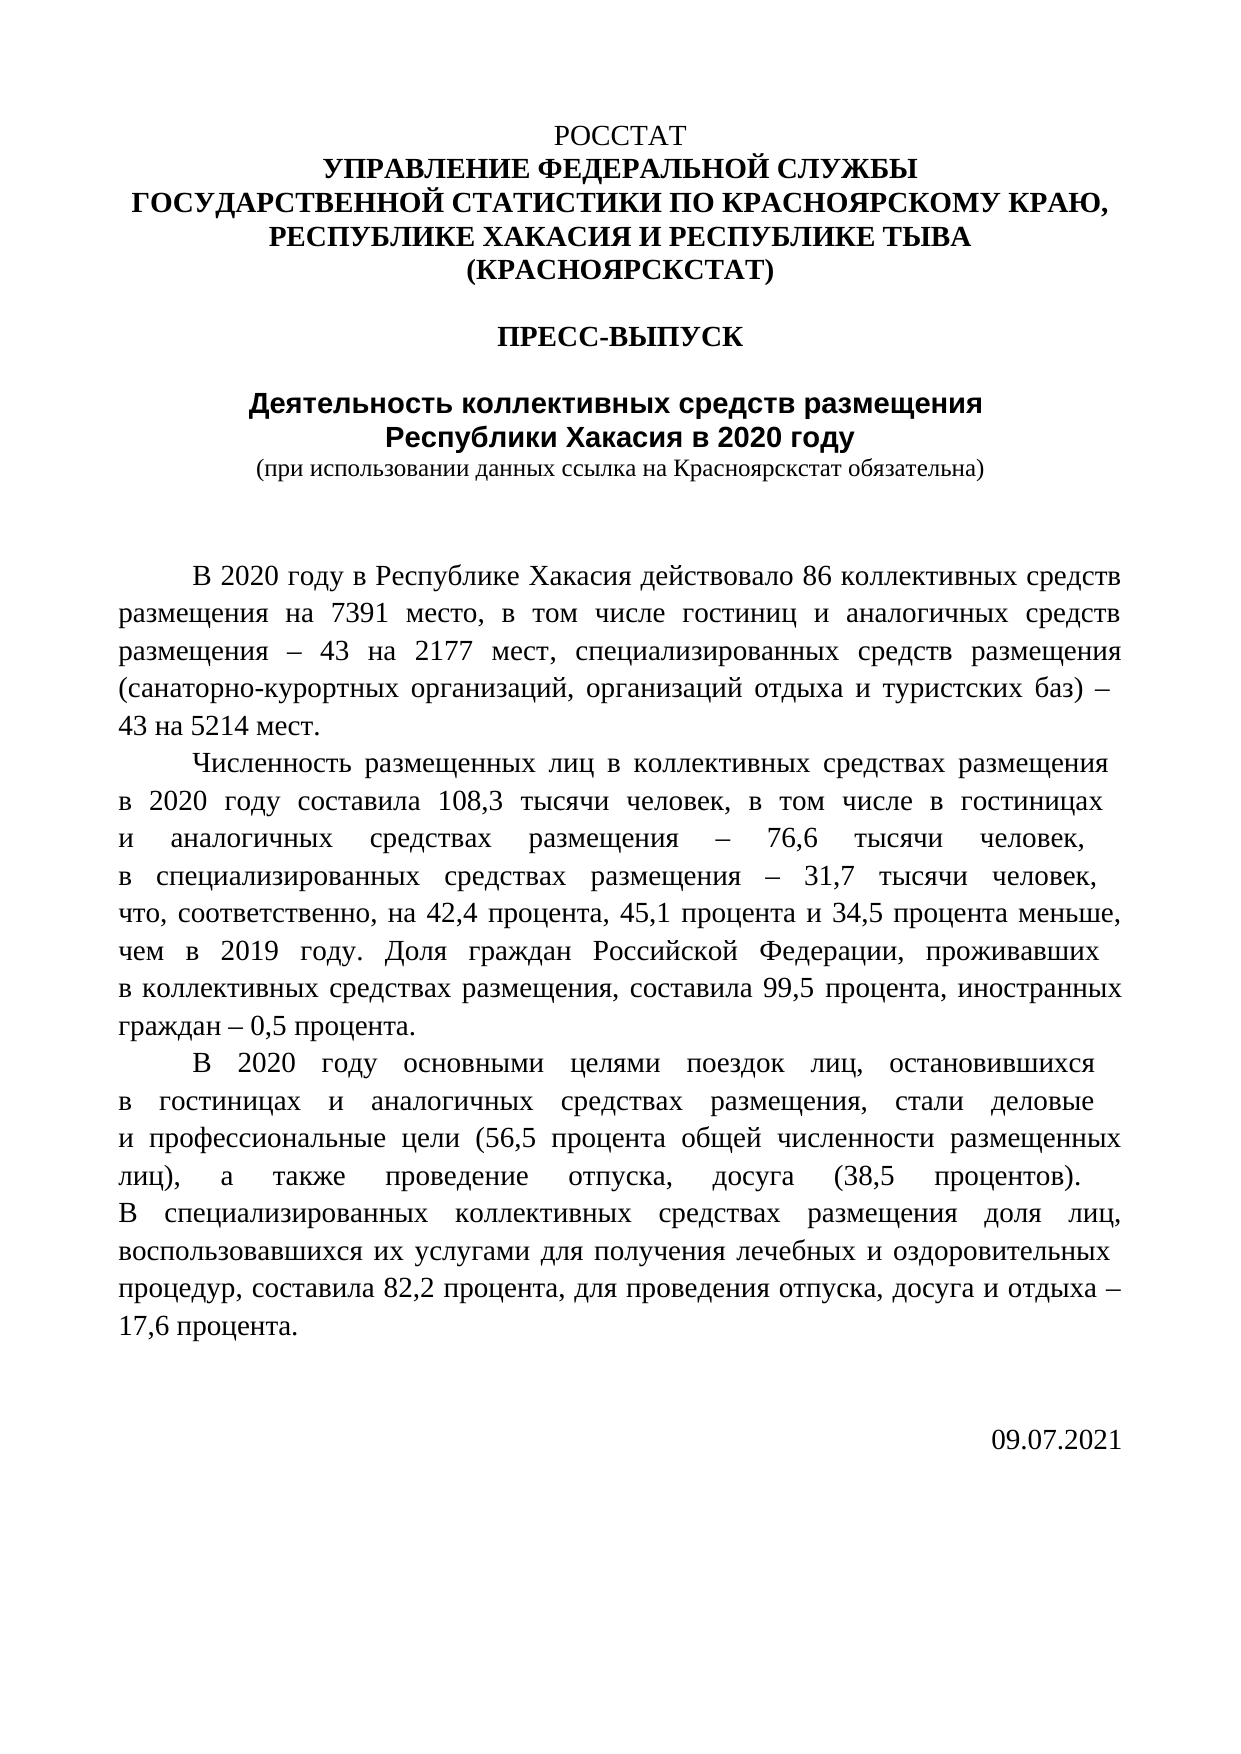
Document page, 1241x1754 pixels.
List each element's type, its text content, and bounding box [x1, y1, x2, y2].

text 09.07.2021 [118, 1422, 1122, 1456]
text ПРЕСС-ВЫПУСК [118, 319, 1122, 353]
text Численность размещенных лиц в коллективных средствах размещения в 2020 году составила 108,3 тысячи человек, в том числе в гостиницах и аналогичных средствах размещения – 76,6 тысячи человек, в специализированных средствах размещения – 31,7 тысячи человек, что, соответственно, на 42,4 процента, 45,1 процента и 34,5 процента меньше, чем в 2019 году. Доля граждан Российской Федерации, проживавших в коллективных средствах размещения, составила 99,5 процента, иностранных граждан – 0,5 процента. [118, 743, 1122, 1043]
text В 2020 году в Республике Хакасия действовало 86 коллективных средств размещения на 7391 место, в том числе гостиниц и аналогичных средств размещения – 43 на 2177 мест, специализированных средств размещения (санаторно-курортных организаций, организаций отдыха и туристских баз) – 43 на 5214 мест. [118, 555, 1122, 743]
text Деятельность коллективных средств размещения Республики Хакасия в 2020 году (при использовании данных ссылка на Красноярскстат обязательна) [118, 386, 1122, 482]
text (КРАСНОЯРСКСТАТ) [118, 252, 1122, 286]
text В 2020 году основными целями поездок лиц, остановившихся в гостиницах и аналогичных средствах размещения, стали деловые и профессиональные цели (56,5 процента общей численности размещенных лиц), а также проведение отпуска, досуга (38,5 процентов). В специализированных коллективных средствах размещения доля лиц, воспользовавшихся их услугами для получения лечебных и оздоровительных процедур, составила 82,2 процента, для проведения отпуска, досуга и отдыха – 17,6 процента. [118, 1043, 1122, 1343]
text УПРАВЛЕНИЕ ФЕДЕРАЛЬНОЙ СЛУЖБЫ ГОСУДАРСТВЕННОЙ СТАТИСТИКИ ПО КРАСНОЯРСКОМУ КРАЮ, РЕСПУБЛИКЕ ХАКАСИЯ И РЕСПУБЛИКЕ ТЫВА [118, 152, 1122, 252]
text РОССТАТ [118, 118, 1122, 152]
